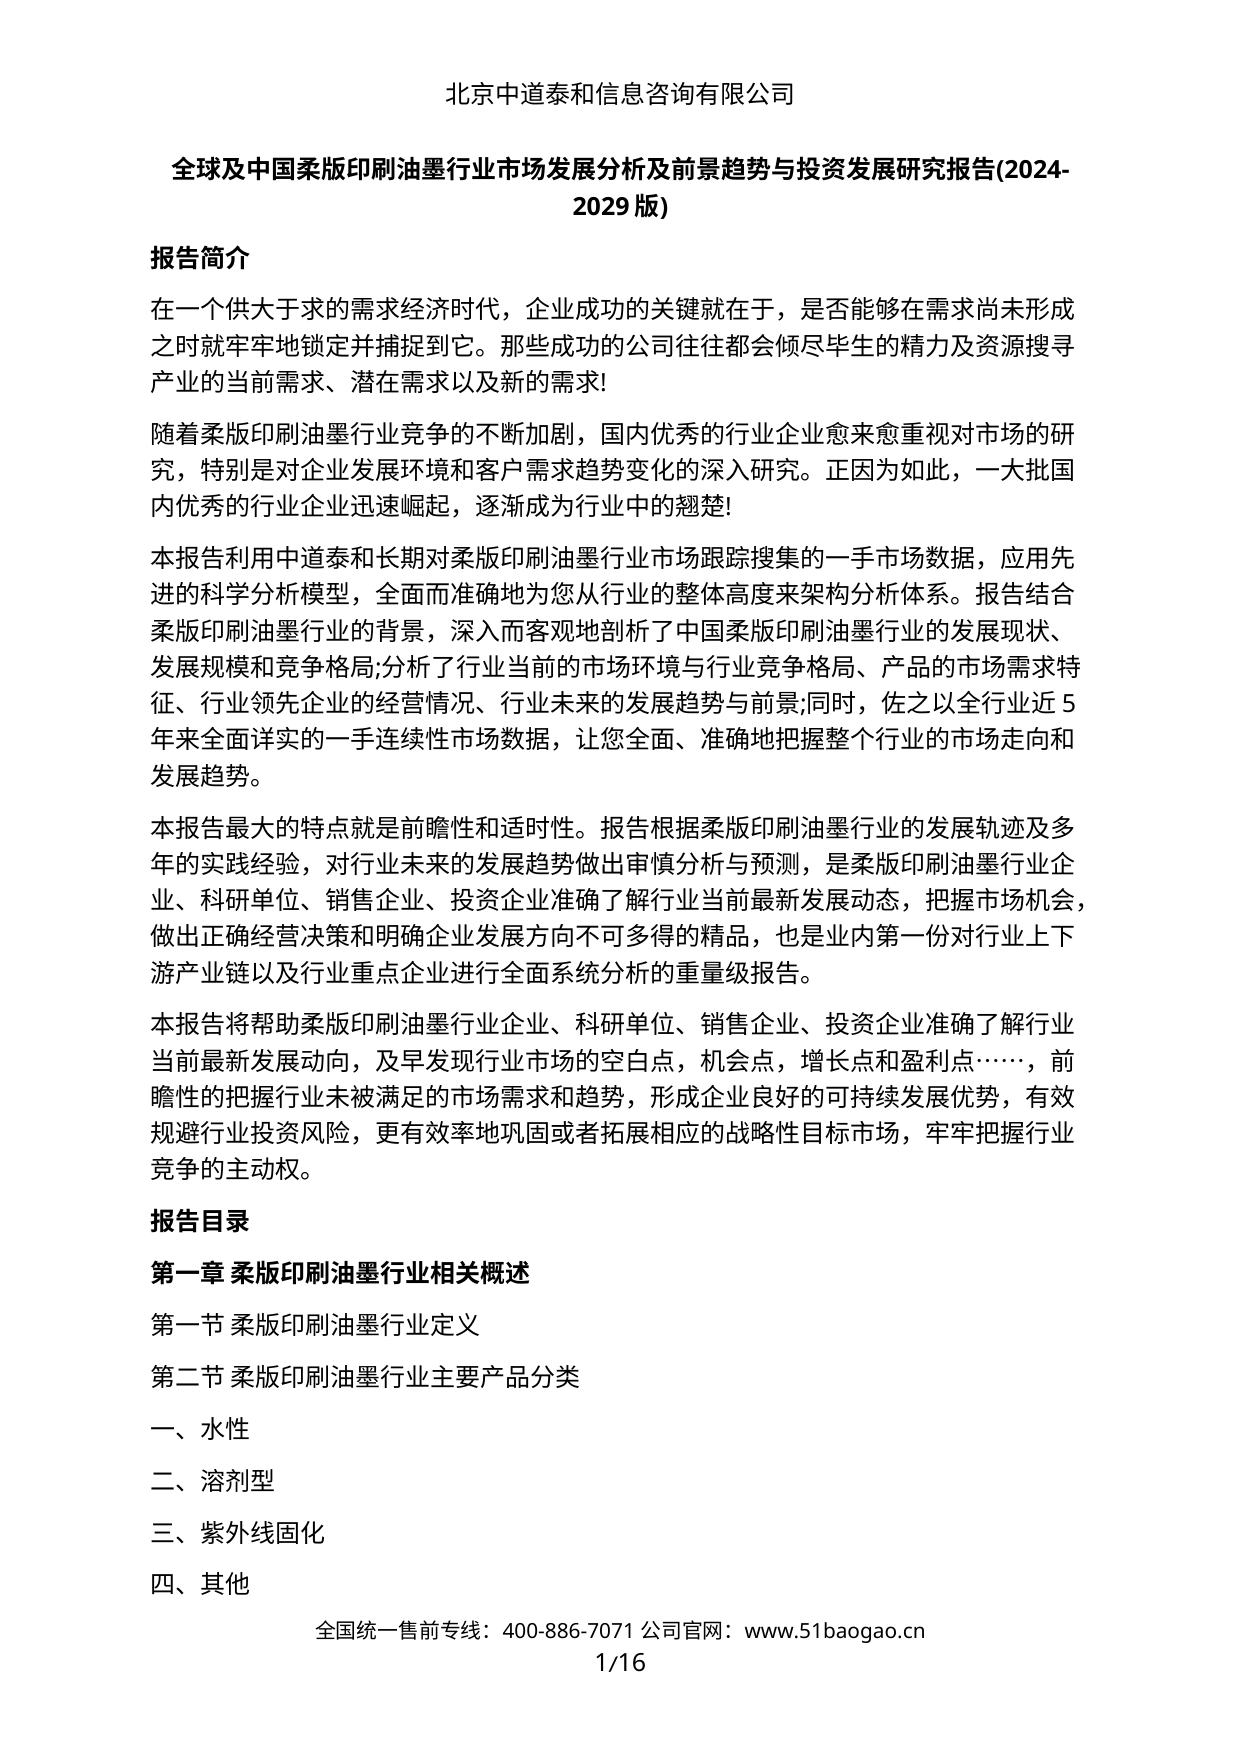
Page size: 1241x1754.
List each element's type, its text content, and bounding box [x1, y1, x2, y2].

text 报告简介 [150, 238, 1090, 274]
text 第二节 柔版印刷油墨行业主要产品分类 [150, 1357, 1090, 1394]
text 本报告将帮助柔版印刷油墨行业企业、科研单位、销售企业、投资企业准确了解行业当前最新发展动向，及早发现行业市场的空白点，机会点，增长点和盈利点……，前瞻性的把握行业未被满足的市场需求和趋势，形成企业良好的可持续发展优势，有效规避行业投资风险，更有效率地巩固或者拓展相应的战略性目标市场，牢牢把握行业竞争的主动权。 [150, 1005, 1090, 1186]
text 本报告利用中道泰和长期对柔版印刷油墨行业市场跟踪搜集的一手市场数据，应用先进的科学分析模型，全面而准确地为您从行业的整体高度来架构分析体系。报告结合柔版印刷油墨行业的背景，深入而客观地剖析了中国柔版印刷油墨行业的发展现状、发展规模和竞争格局;分析了行业当前的市场环境与行业竞争格局、产品的市场需求特征、行业领先企业的经营情况、行业未来的发展趋势与前景;同时，佐之以全行业近5年来全面详实的一手连续性市场数据，让您全面、准确地把握整个行业的市场走向和发展趋势。 [150, 539, 1090, 792]
text 四、其他 [150, 1565, 1090, 1601]
text 二、溶剂型 [150, 1461, 1090, 1497]
text 三、紫外线固化 [150, 1513, 1090, 1549]
text 一、水性 [150, 1409, 1090, 1446]
text 报告目录 [150, 1202, 1090, 1238]
text 随着柔版印刷油墨行业竞争的不断加剧，国内优秀的行业企业愈来愈重视对市场的研究，特别是对企业发展环境和客户需求趋势变化的深入研究。正因为如此，一大批国内优秀的行业企业迅速崛起，逐渐成为行业中的翘楚! [150, 414, 1090, 523]
text 第一节 柔版印刷油墨行业定义 [150, 1306, 1090, 1342]
text 本报告最大的特点就是前瞻性和适时性。报告根据柔版印刷油墨行业的发展轨迹及多年的实践经验，对行业未来的发展趋势做出审慎分析与预测，是柔版印刷油墨行业企业、科研单位、销售企业、投资企业准确了解行业当前最新发展动态，把握市场机会，做出正确经营决策和明确企业发展方向不可多得的精品，也是业内第一份对行业上下游产业链以及行业重点企业进行全面系统分析的重量级报告。 [150, 808, 1090, 989]
text 在一个供大于求的需求经济时代，企业成功的关键就在于，是否能够在需求尚未形成之时就牢牢地锁定并捕捉到它。那些成功的公司往往都会倾尽毕生的精力及资源搜寻产业的当前需求、潜在需求以及新的需求! [150, 290, 1090, 399]
text 第一章 柔版印刷油墨行业相关概述 [150, 1254, 1090, 1290]
text 全球及中国柔版印刷油墨行业市场发展分析及前景趋势与投资发展研究报告(2024-2029版) [150, 150, 1090, 222]
